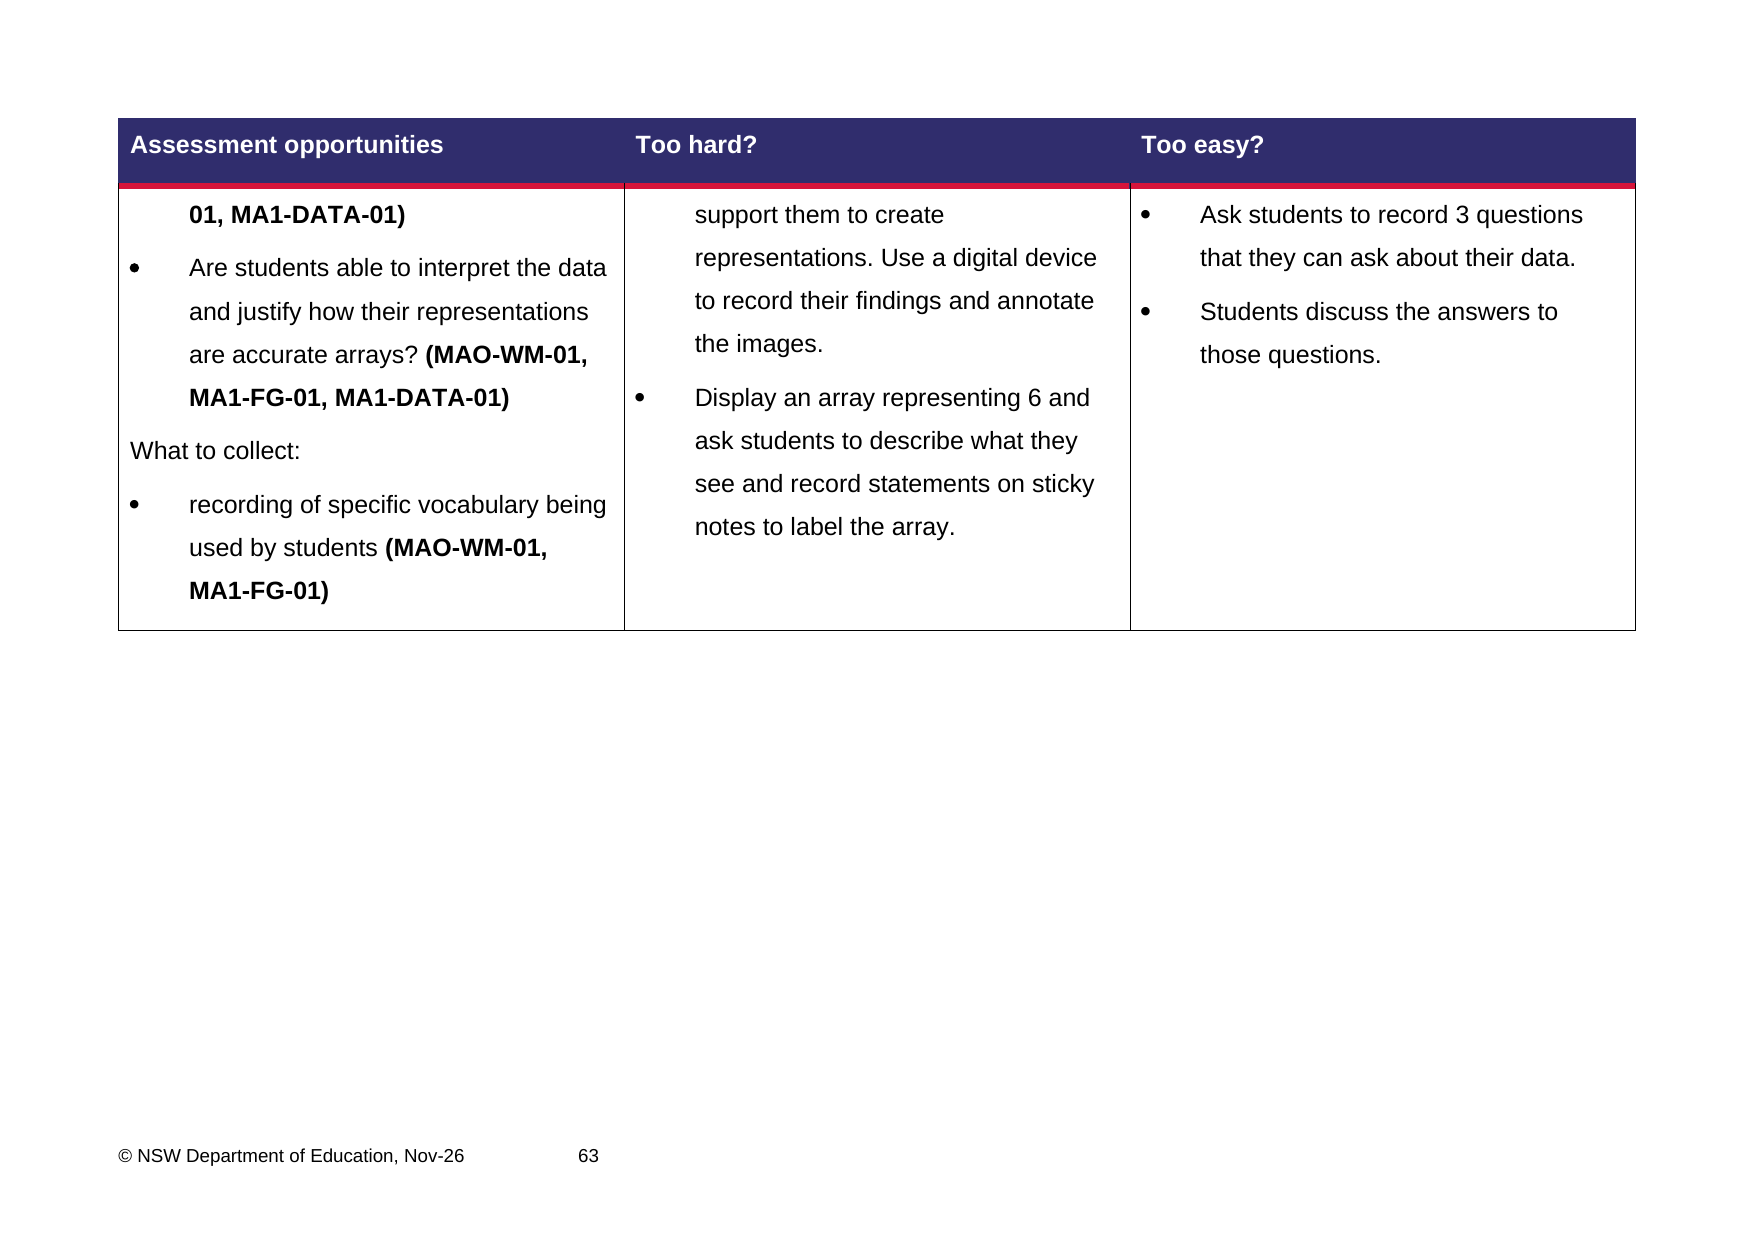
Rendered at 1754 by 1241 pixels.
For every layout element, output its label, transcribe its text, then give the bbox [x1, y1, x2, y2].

table_header Assessment opportunities [119, 119, 624, 183]
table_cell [625, 189, 1130, 629]
table_header Too easy? [1130, 119, 1635, 183]
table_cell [1131, 189, 1635, 629]
table_header Too hard? [625, 119, 1129, 183]
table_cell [119, 189, 624, 629]
